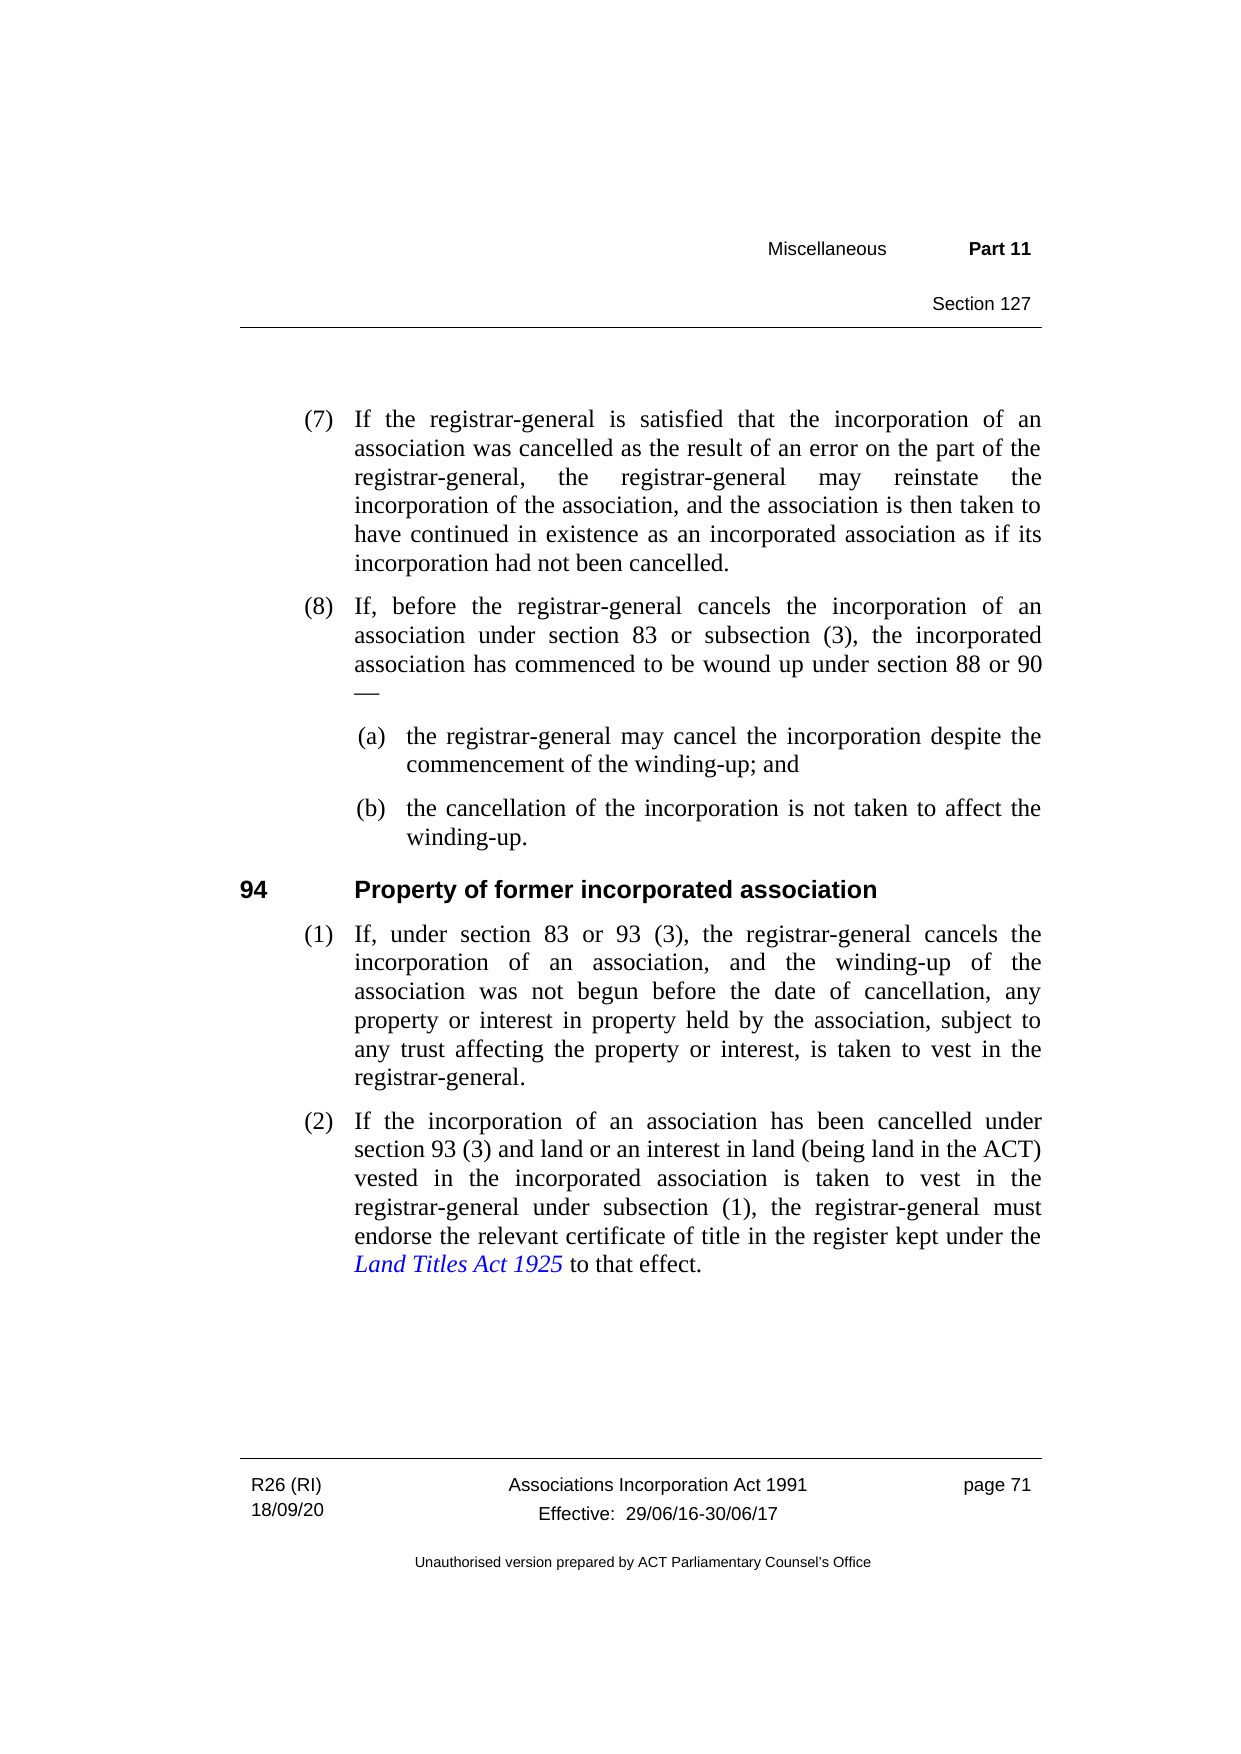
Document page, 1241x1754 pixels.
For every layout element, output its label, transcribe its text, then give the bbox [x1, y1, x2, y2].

text (a) the registrar-general may cancel the incorporation despite the commencement of the winding-up; and [239, 721, 1042, 778]
text (b) the cancellation of the incorporation is not taken to affect the winding-up. [239, 793, 1042, 850]
text (7) If the registrar-general is satisfied that the incorporation of an association was cancelled as the result of an error on the part of the registrar-general, the registrar-general may reinstate the incorporation of the association, and the association is then taken to have continued in existence as an incorporated association as if its incorporation had not been cancelled. [239, 404, 1042, 577]
text 94 Property of former incorporated association [239, 875, 1042, 904]
text (1) If, under section 83 or 93 (3), the registrar-general cancels the incorporation of an association, and the winding-up of the association was not begun before the date of cancellation, any property or interest in property held by the association, subject to any trust affecting the property or interest, is taken to vest in the registrar-general. [239, 919, 1042, 1091]
text (8) If, before the registrar-general cancels the incorporation of an association under section 83 or subsection (3), the incorporated association has commenced to be wound up under section 88 or 90— [239, 591, 1042, 706]
text (2) If the incorporation of an association has been cancelled under section 93 (3) and land or an interest in land (being land in the ACT) vested in the incorporated association is taken to vest in the registrar-general under subsection (1), the registrar-general must endorse the relevant certificate of title in the register kept under the Land Titles Act 1925 to that effect. [239, 1106, 1042, 1278]
